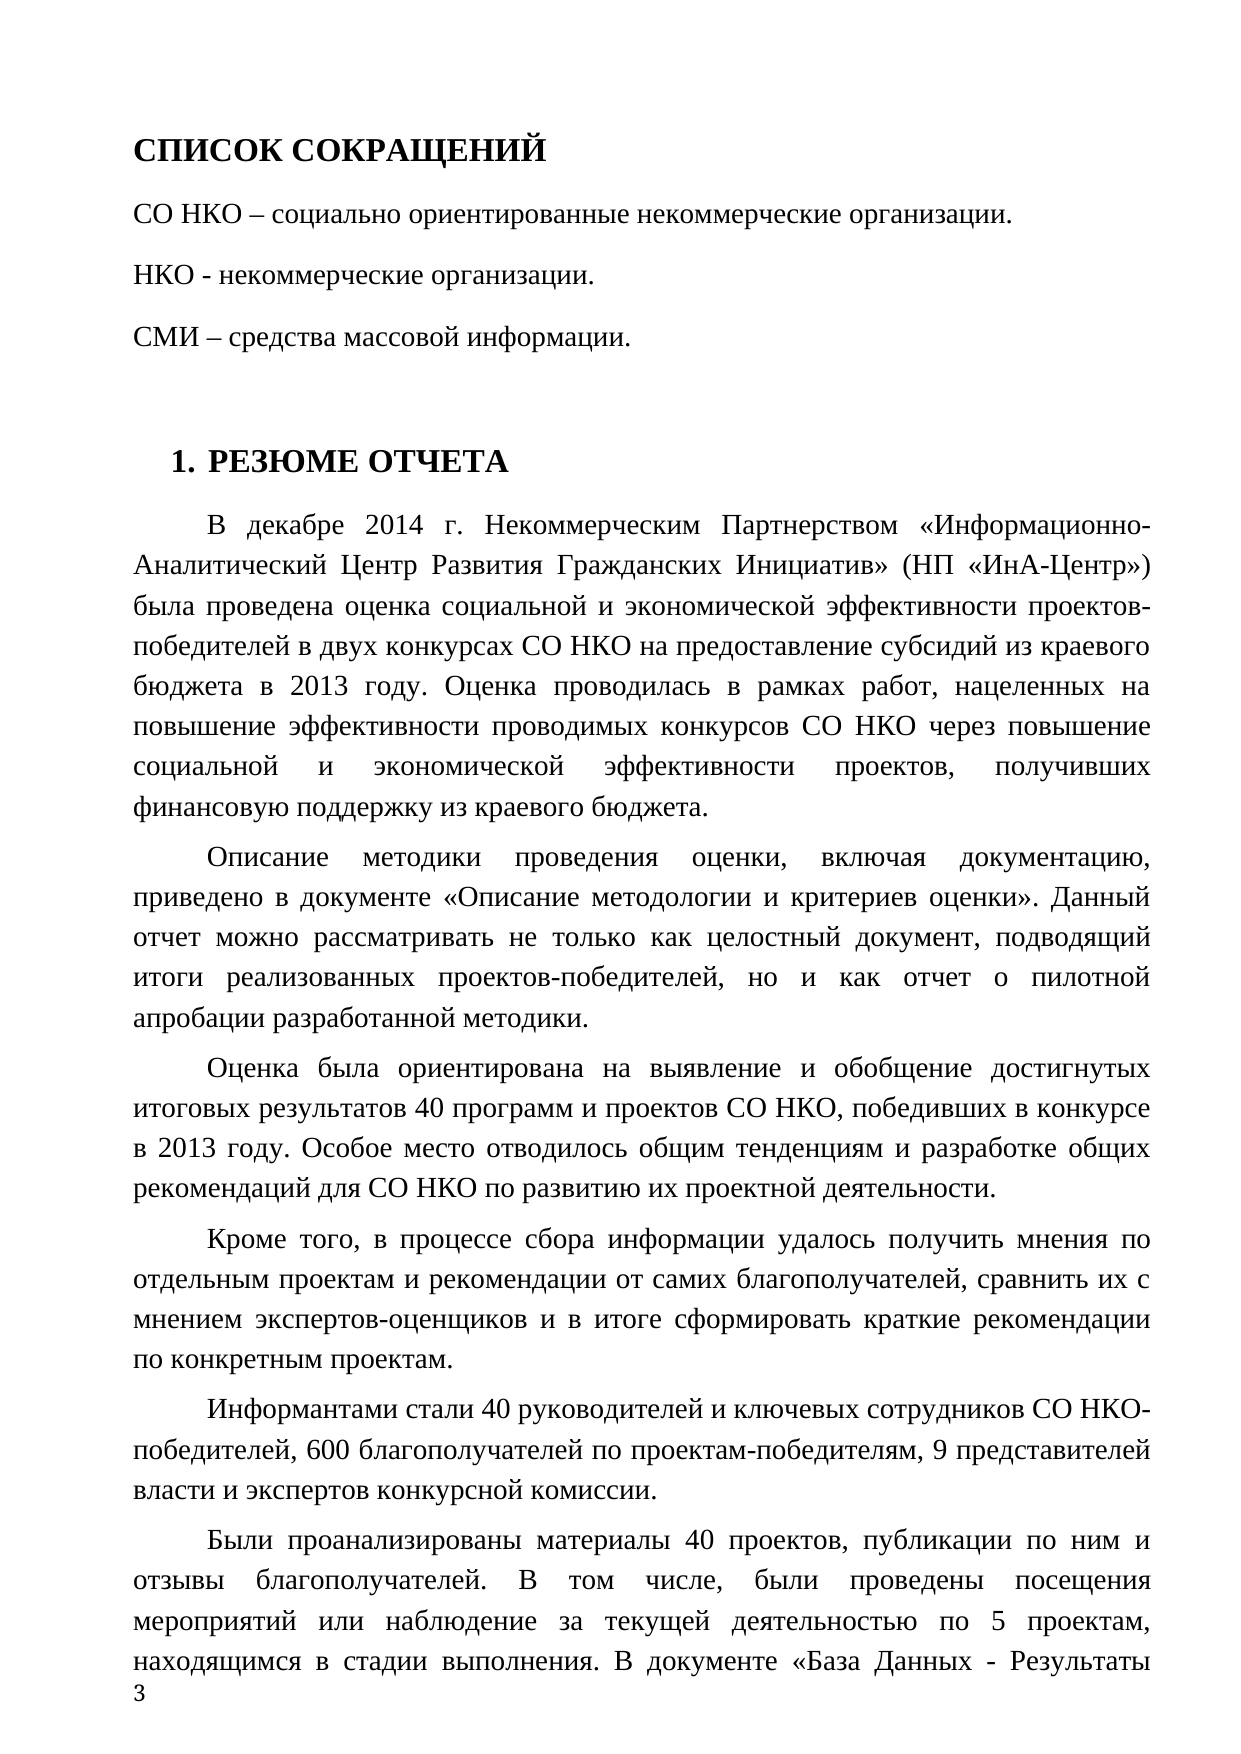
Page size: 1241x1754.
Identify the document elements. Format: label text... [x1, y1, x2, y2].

text Информантами стали 40 руководителей и ключевых сотрудников СО НКО-победителей, 600 благополучателей по проектам-победителям, 9 представителей власти и экспертов конкурсной комиссии. [133, 1392, 1152, 1506]
text В декабре 2014 г. Некоммерческим Партнерством «Информационно-Аналитический Центр Развития Гражданских Инициатив» (НП «ИнА-Центр») была проведена оценка социальной и экономической эффективности проектов-победителей в двух конкурсах СО НКО на предоставление субсидий из краевого бюджета в 2013 году. Оценка проводилась в рамках работ, нацеленных на повышение эффективности проводимых конкурсов СО НКО через повышение социальной и экономической эффективности проектов, получивших финансовую поддержку из краевого бюджета. [133, 507, 1152, 822]
text СМИ – средства массовой информации. [133, 319, 1152, 352]
text Оценка была ориентирована на выявление и обобщение достигнутых итоговых результатов 40 программ и проектов СО НКО, победивших в конкурсе в 2013 году. Особое место отводилось общим тенденциям и разработке общих рекомендаций для СО НКО по развитию их проектной деятельности. [133, 1050, 1152, 1204]
text НКО - некоммерческие организации. [133, 257, 1152, 291]
subtitle РЕЗЮМЕ ОТЧЕТА [170, 441, 1152, 479]
text СО НКО – социально ориентированные некоммерческие организации. [133, 196, 1152, 230]
text Описание методики проведения оценки, включая документацию, приведено в документе «Описание методологии и критериев оценки». Данный отчет можно рассматривать не только как целостный документ, подводящий итоги реализованных проектов-победителей, но и как отчет о пилотной апробации разработанной методики. [133, 839, 1152, 1033]
subtitle СПИСОК СОКРАЩЕНИЙ [133, 130, 1152, 168]
text Кроме того, в процессе сбора информации удалось получить мнения по отдельным проектам и рекомендации от самих благополучателей, сравнить их с мнением экспертов-оценщиков и в итоге сформировать краткие рекомендации по конкретным проектам. [133, 1221, 1152, 1375]
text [133, 1522, 1152, 1676]
